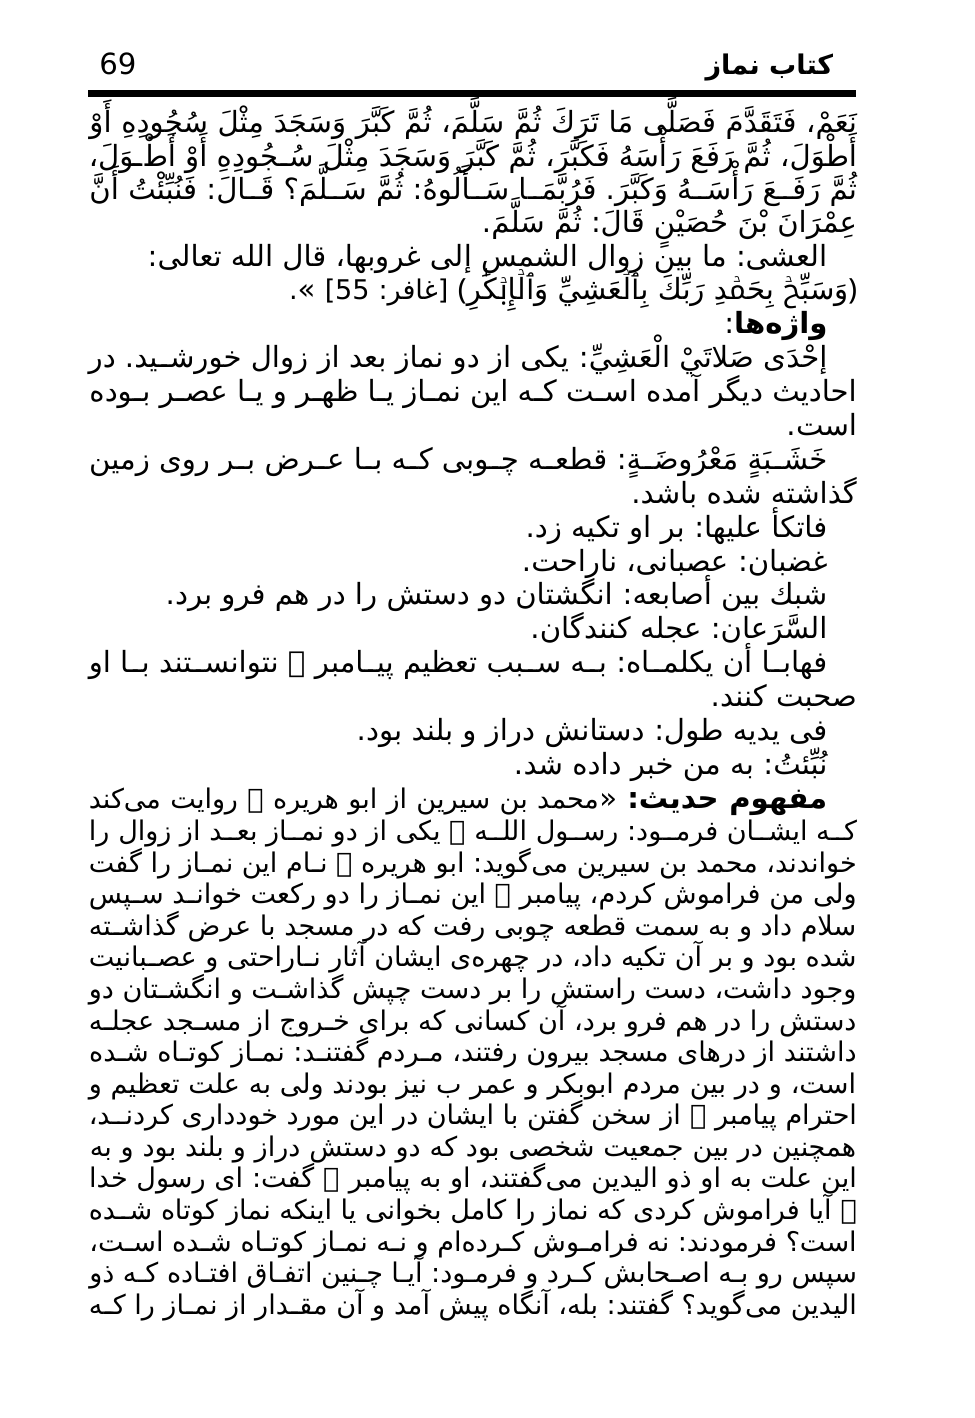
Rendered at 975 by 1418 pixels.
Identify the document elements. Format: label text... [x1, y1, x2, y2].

text السَّرَعان: عجله کنندگان. [89, 612, 857, 646]
text فاتکأ علیها: بر او تکیه زد. [89, 510, 857, 544]
text فهابا أن یکلماه: به سبب تعظیم پیامبر نتوانستند با او صحبت کنند. [89, 646, 857, 714]
text خَشَبَةٍ مَعْرُوضَةٍ: قطعه چوبی که با عرض بر روی زمین گذاشته شده باشد. [89, 442, 857, 510]
text غضبان: عصبانی، ناراحت. [89, 544, 857, 578]
text نُبِّئتُ: به من خبر داده شد. [89, 748, 857, 782]
text إحْدَى صَلاتَيْ الْعَشِيِّ: یکی از دو نماز بعد از زوال خورشید. در احادیث دیگر آمده است که این نماز یا ظهر و یا عصر بوده است. [89, 340, 857, 442]
text واژه‌ها: [89, 306, 857, 340]
text شبك بين أصابعه: انگشتان دو دستش را در هم فرو برد. [89, 578, 857, 612]
text العشی: ما بین زوال الشمس إلى غروبها، قال الله تعالى: ﴿وَسَبِّحۡ بِحَمۡدِ رَبِّكَ بِٱلۡعَشِيِّ وَٱلۡإِبۡكَٰرِ﴾ [غافر: 55] ». [89, 239, 857, 306]
text فی یدیه طول: دستانش دراز و بلند بود. [89, 714, 857, 748]
